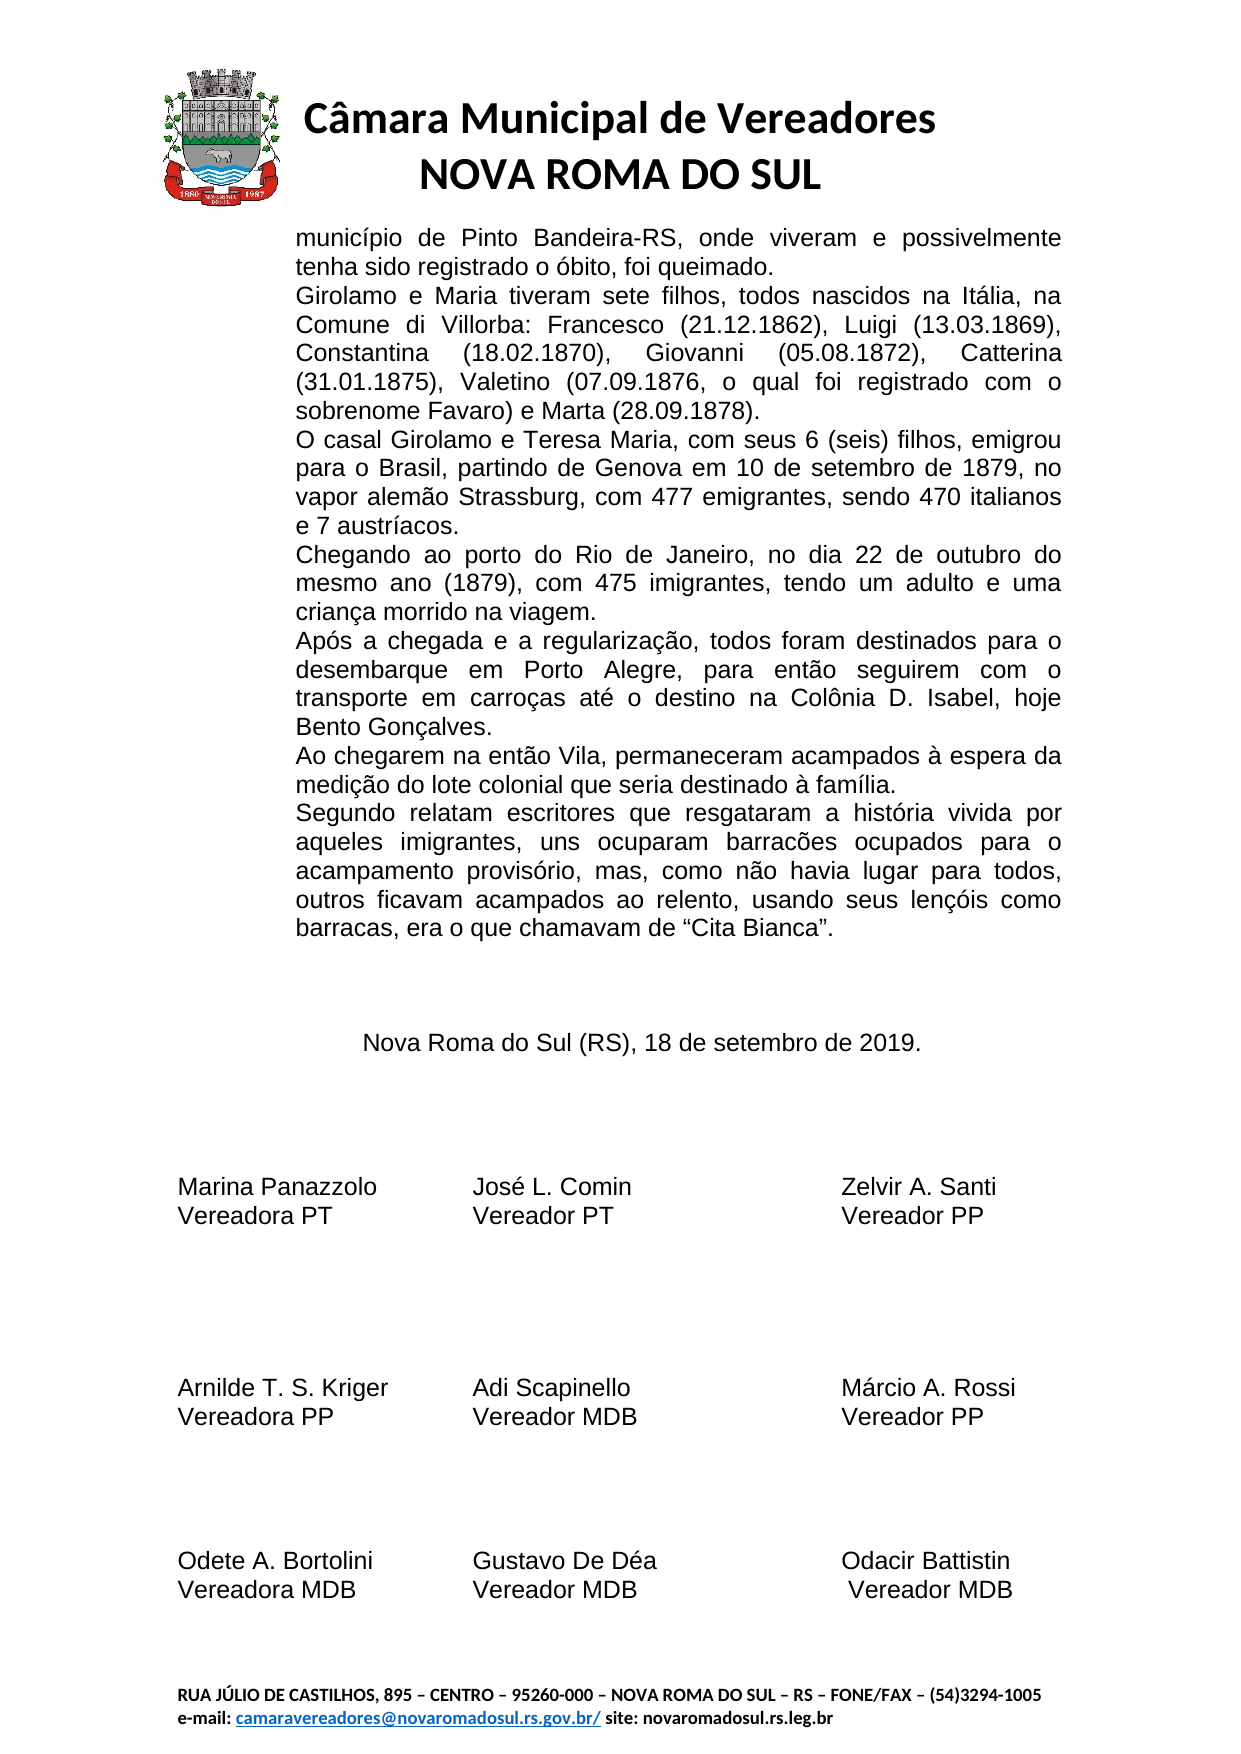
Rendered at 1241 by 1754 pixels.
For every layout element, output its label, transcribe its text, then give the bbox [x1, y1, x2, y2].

text Girolamo e Maria tiveram sete filhos, todos nascidos na Itália, na Comune di Villorba: Francesco (21.12.1862), Luigi (13.03.1869), Constantina (18.02.1870), Giovanni (05.08.1872), Catterina (31.01.1875), Valetino (07.09.1876, o qual foi registrado com o sobrenome Favaro) e Marta (28.09.1878). [295, 281, 1063, 425]
text Marina Panazzolo José L. Comin Zelvir A. Santi [177, 1172, 1063, 1201]
text Vereadora PT Vereador PT Vereador PP [177, 1201, 1063, 1230]
text O casal Girolamo e Teresa Maria, com seus 6 (seis) filhos, emigrou para o Brasil, partindo de Genova em 10 de setembro de 1879, no vapor alemão Strassburg, com 477 emigrantes, sendo 470 italianos e 7 austríacos. [295, 425, 1063, 540]
text Chegando ao porto do Rio de Janeiro, no dia 22 de outubro do mesmo ano (1879), com 475 imigrantes, tendo um adulto e uma criança morrido na viagem. [295, 540, 1063, 626]
text Ao chegarem na então Vila, permaneceram acampados à espera da medição do lote colonial que seria destinado à família. [295, 741, 1063, 798]
text Arnilde T. S. Kriger Adi Scapinello Márcio A. Rossi [177, 1373, 1063, 1402]
text Nova Roma do Sul (RS), 18 de setembro de 2019. [177, 1028, 1107, 1057]
picture [158, 64, 284, 210]
text Após a chegada e a regularização, todos foram destinados para o desembarque em Porto Alegre, para então seguirem com o transporte em carroças até o destino na Colônia D. Isabel, hoje Bento Gonçalves. [295, 626, 1063, 741]
text Vereadora PP Vereador MDB Vereador PP [177, 1402, 1063, 1431]
text Vereadora MDB Vereador MDB Vereador MDB [177, 1575, 1063, 1603]
text Segundo relatam escritores que resgataram a história vivida por aqueles imigrantes, uns ocuparam barracões ocupados para o acampamento provisório, mas, como não havia lugar para todos, outros ficavam acampados ao relento, usando seus lençóis como barracas, era o que chamavam de “Cita Bianca”. [295, 798, 1063, 942]
text Odete A. Bortolini Gustavo De Déa Odacir Battistin [177, 1546, 1063, 1575]
